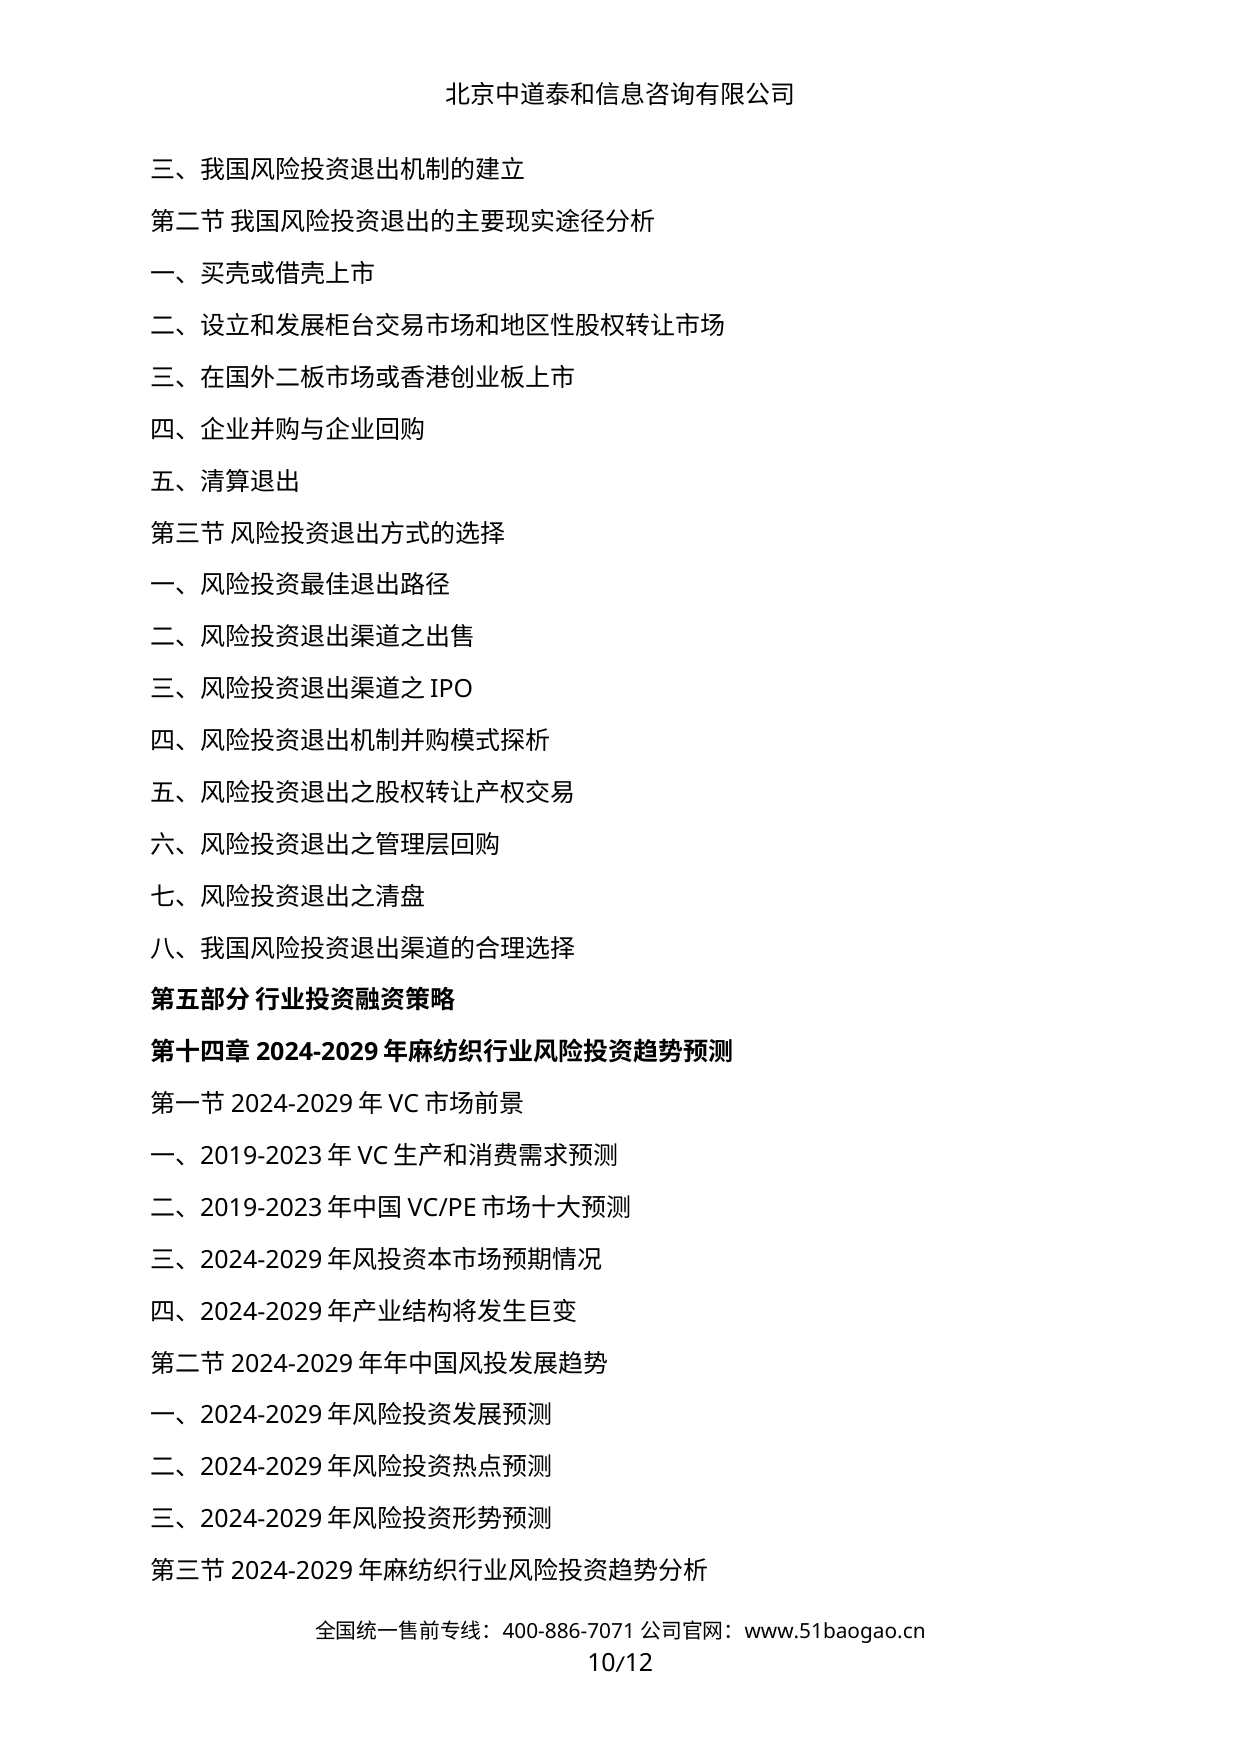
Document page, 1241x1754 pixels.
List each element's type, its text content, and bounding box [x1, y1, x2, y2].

text 三、在国外二板市场或香港创业板上市 [150, 357, 1090, 394]
text 八、我国风险投资退出渠道的合理选择 [150, 928, 1090, 964]
text 第一节 2024-2029年VC市场前景 [150, 1084, 1090, 1120]
text 五、清算退出 [150, 461, 1090, 497]
text 七、风险投资退出之清盘 [150, 876, 1090, 912]
text 一、买壳或借壳上市 [150, 254, 1090, 290]
text 五、风险投资退出之股权转让产权交易 [150, 772, 1090, 809]
text 第二节 2024-2029年年中国风投发展趋势 [150, 1343, 1090, 1379]
text 四、企业并购与企业回购 [150, 409, 1090, 446]
text 三、2024-2029年风投资本市场预期情况 [150, 1239, 1090, 1276]
text 一、风险投资最佳退出路径 [150, 565, 1090, 601]
text 一、2024-2029年风险投资发展预测 [150, 1395, 1090, 1431]
text 六、风险投资退出之管理层回购 [150, 824, 1090, 861]
text 第五部分 行业投资融资策略 [150, 980, 1090, 1016]
text 二、2024-2029年风险投资热点预测 [150, 1447, 1090, 1483]
text 四、2024-2029年产业结构将发生巨变 [150, 1291, 1090, 1327]
text 三、我国风险投资退出机制的建立 [150, 150, 1090, 186]
text 第三节 风险投资退出方式的选择 [150, 513, 1090, 549]
text 三、2024-2029年风险投资形势预测 [150, 1499, 1090, 1535]
text 第二节 我国风险投资退出的主要现实途径分析 [150, 202, 1090, 238]
text 二、设立和发展柜台交易市场和地区性股权转让市场 [150, 306, 1090, 342]
text 一、2019-2023年VC生产和消费需求预测 [150, 1136, 1090, 1172]
text 二、风险投资退出渠道之出售 [150, 617, 1090, 653]
text 二、2019-2023年中国VC/PE市场十大预测 [150, 1187, 1090, 1224]
text 第三节 2024-2029年麻纺织行业风险投资趋势分析 [150, 1551, 1090, 1587]
text 三、风险投资退出渠道之IPO [150, 669, 1090, 705]
text 第十四章 2024-2029年麻纺织行业风险投资趋势预测 [150, 1032, 1090, 1068]
text 四、风险投资退出机制并购模式探析 [150, 721, 1090, 757]
